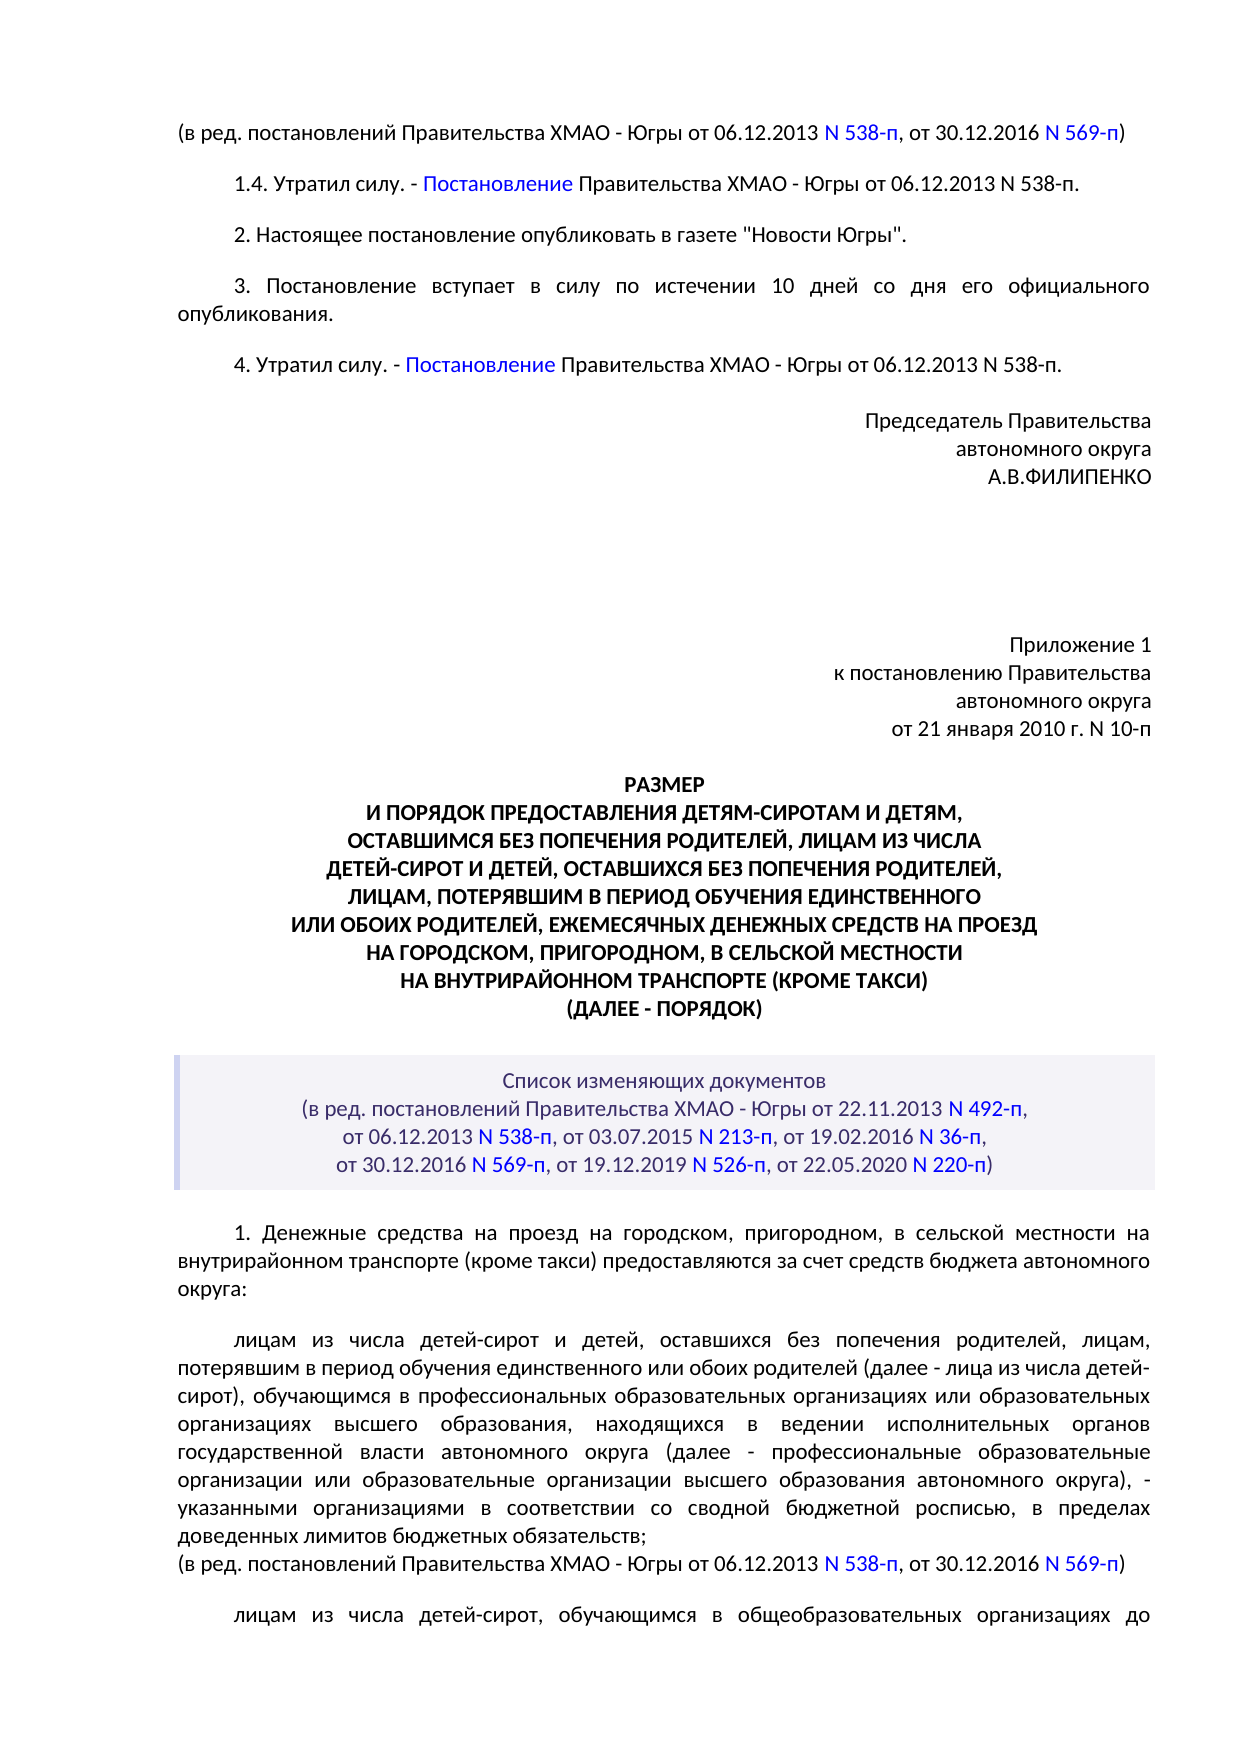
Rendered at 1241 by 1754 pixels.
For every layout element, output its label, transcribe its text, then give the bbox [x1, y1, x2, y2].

text автономного округа [177, 434, 1152, 462]
text автономного округа [177, 686, 1152, 714]
text А.В.ФИЛИПЕНКО [177, 462, 1152, 490]
text 2. Настоящее постановление опубликовать в газете "Новости Югры". [177, 220, 1152, 248]
text Приложение 1 [177, 630, 1152, 658]
title НА ГОРОДСКОМ, ПРИГОРОДНОМ, В СЕЛЬСКОЙ МЕСТНОСТИ [177, 938, 1152, 966]
title РАЗМЕР [177, 770, 1152, 798]
text (в ред. постановлений Правительства ХМАО - Югры от 06.12.2013 N 538-п, от 30.12.2016 N 569-п) [177, 1549, 1152, 1577]
title ИЛИ ОБОИХ РОДИТЕЛЕЙ, ЕЖЕМЕСЯЧНЫХ ДЕНЕЖНЫХ СРЕДСТВ НА ПРОЕЗД [177, 910, 1152, 938]
text от 21 января 2010 г. N 10-п [177, 714, 1152, 742]
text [177, 1600, 1152, 1628]
title ОСТАВШИМСЯ БЕЗ ПОПЕЧЕНИЯ РОДИТЕЛЕЙ, ЛИЦАМ ИЗ ЧИСЛА [177, 826, 1152, 854]
text к постановлению Правительства [177, 658, 1152, 686]
text 1. Денежные средства на проезд на городском, пригородном, в сельской местности на внутрирайонном транспорте (кроме такси) предоставляются за счет средств бюджета автономного округа: [177, 1218, 1152, 1302]
text (в ред. постановлений Правительства ХМАО - Югры от 06.12.2013 N 538-п, от 30.12.2016 N 569-п) [177, 118, 1152, 146]
title НА ВНУТРИРАЙОННОМ ТРАНСПОРТЕ (КРОМЕ ТАКСИ) [177, 966, 1152, 994]
text 4. Утратил силу. - Постановление Правительства ХМАО - Югры от 06.12.2013 N 538-п. [177, 350, 1152, 378]
title ДЕТЕЙ-СИРОТ И ДЕТЕЙ, ОСТАВШИХСЯ БЕЗ ПОПЕЧЕНИЯ РОДИТЕЛЕЙ, [177, 854, 1152, 882]
text 1.4. Утратил силу. - Постановление Правительства ХМАО - Югры от 06.12.2013 N 538-п. [177, 169, 1152, 197]
text Председатель Правительства [177, 406, 1152, 434]
title (ДАЛЕЕ - ПОРЯДОК) [177, 994, 1152, 1022]
text лицам из числа детей-сирот и детей, оставшихся без попечения родителей, лицам, потерявшим в период обучения единственного или обоих родителей (далее - лица из числа детей-сирот), обучающимся в профессиональных образовательных организациях или образовательных организациях высшего образования, находящихся в ведении исполнительных органов государственной власти автономного округа (далее - профессиональные образовательные организации или образовательные организации высшего образования автономного округа), - указанными организациями в соответствии со сводной бюджетной росписью, в пределах доведенных лимитов бюджетных обязательств; [177, 1325, 1152, 1549]
title И ПОРЯДОК ПРЕДОСТАВЛЕНИЯ ДЕТЯМ-СИРОТАМ И ДЕТЯМ, [177, 798, 1152, 826]
title ЛИЦАМ, ПОТЕРЯВШИМ В ПЕРИОД ОБУЧЕНИЯ ЕДИНСТВЕННОГО [177, 882, 1152, 910]
text 3. Постановление вступает в силу по истечении 10 дней со дня его официального опубликования. [177, 271, 1152, 327]
table_header Список изменяющих документов (в ред. постановлений Правительства ХМАО - Югры от 22.11.2013 N 492-п, от 06.12.2013 N 538-п, от 03.07.2015 N 213-п, от 19.02.2016 N 36-п, от 30.12.2016 N 569-п, от 19.12.2019 N 526-п, от 22.05.2020 N 220-п) [180, 1055, 1149, 1190]
